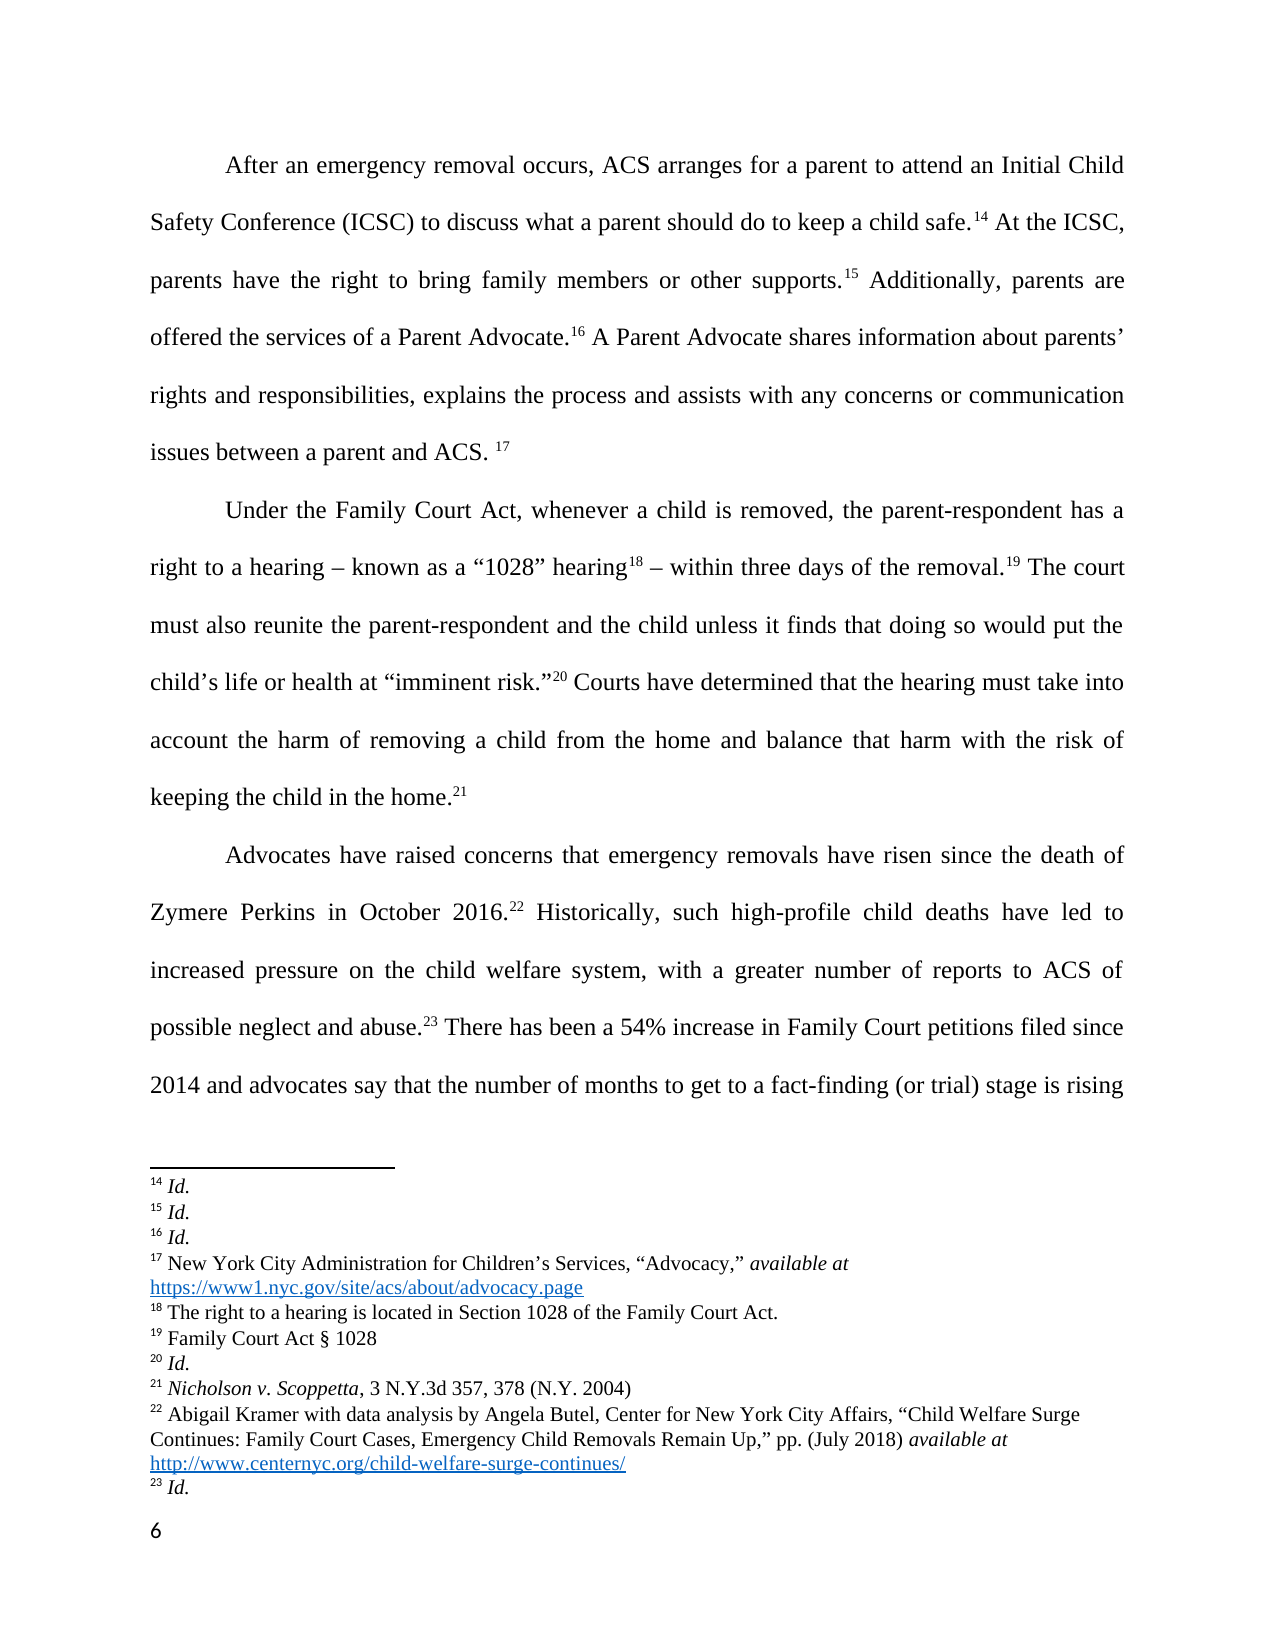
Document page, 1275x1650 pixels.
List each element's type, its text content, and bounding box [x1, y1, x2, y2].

text After an emergency removal occurs, ACS arranges for a parent to attend an Initial Child Safety Conference (ICSC) to discuss what a parent should do to keep a child safe. At the ICSC, parents have the right to bring family members or other supports. Additionally, parents are offered the services of a Parent Advocate. A Parent Advocate shares information about parents’ rights and responsibilities, explains the process and assists with any concerns or communication issues between a parent and ACS. [150, 150, 1125, 466]
text Under the Family Court Act, whenever a child is removed, the parent-respondent has a right to a hearing – known as a “1028” hearing – within three days of the removal. The court must also reunite the parent-respondent and the child unless it finds that doing so would put the child’s life or health at “imminent risk.” Courts have determined that the hearing must take into account the harm of removing a child from the home and balance that harm with the risk of keeping the child in the home. [150, 495, 1125, 811]
text Advocates have raised concerns that emergency removals have risen since the death of Zymere Perkins in October 2016. Historically, such high-profile child deaths have led to increased pressure on the child welfare system, with a greater number of reports to ACS of possible neglect and abuse. There has been a 54% increase in Family Court petitions filed since 2014 and advocates say that the number of months to get to a fact-finding (or trial) stage is rising again. This means that parents can be in programming, and children placed in foster care, sometimes for over a year even when no neglect or abuse allegations have yet been substantiated. The removal of children from their home is shown to have a deleterious effect on children. These children are traumatized from being separated from their biological parents. Research shows that they experience irreparable sense of loss, confusion and mistrust stemming from the separation. Children’s sense of time is narrowly focused on the present; thus, for young children periods of weeks or months are not comprehensible. The legislation the Committee is hearing today aims to ensure that parents and guardians are equipped with the information and resources that they need to effectively work with child protective specialists, ACS attorneys and family defense attorneys to ensure the safety and wellbeing of their children. [150, 840, 1125, 1099]
